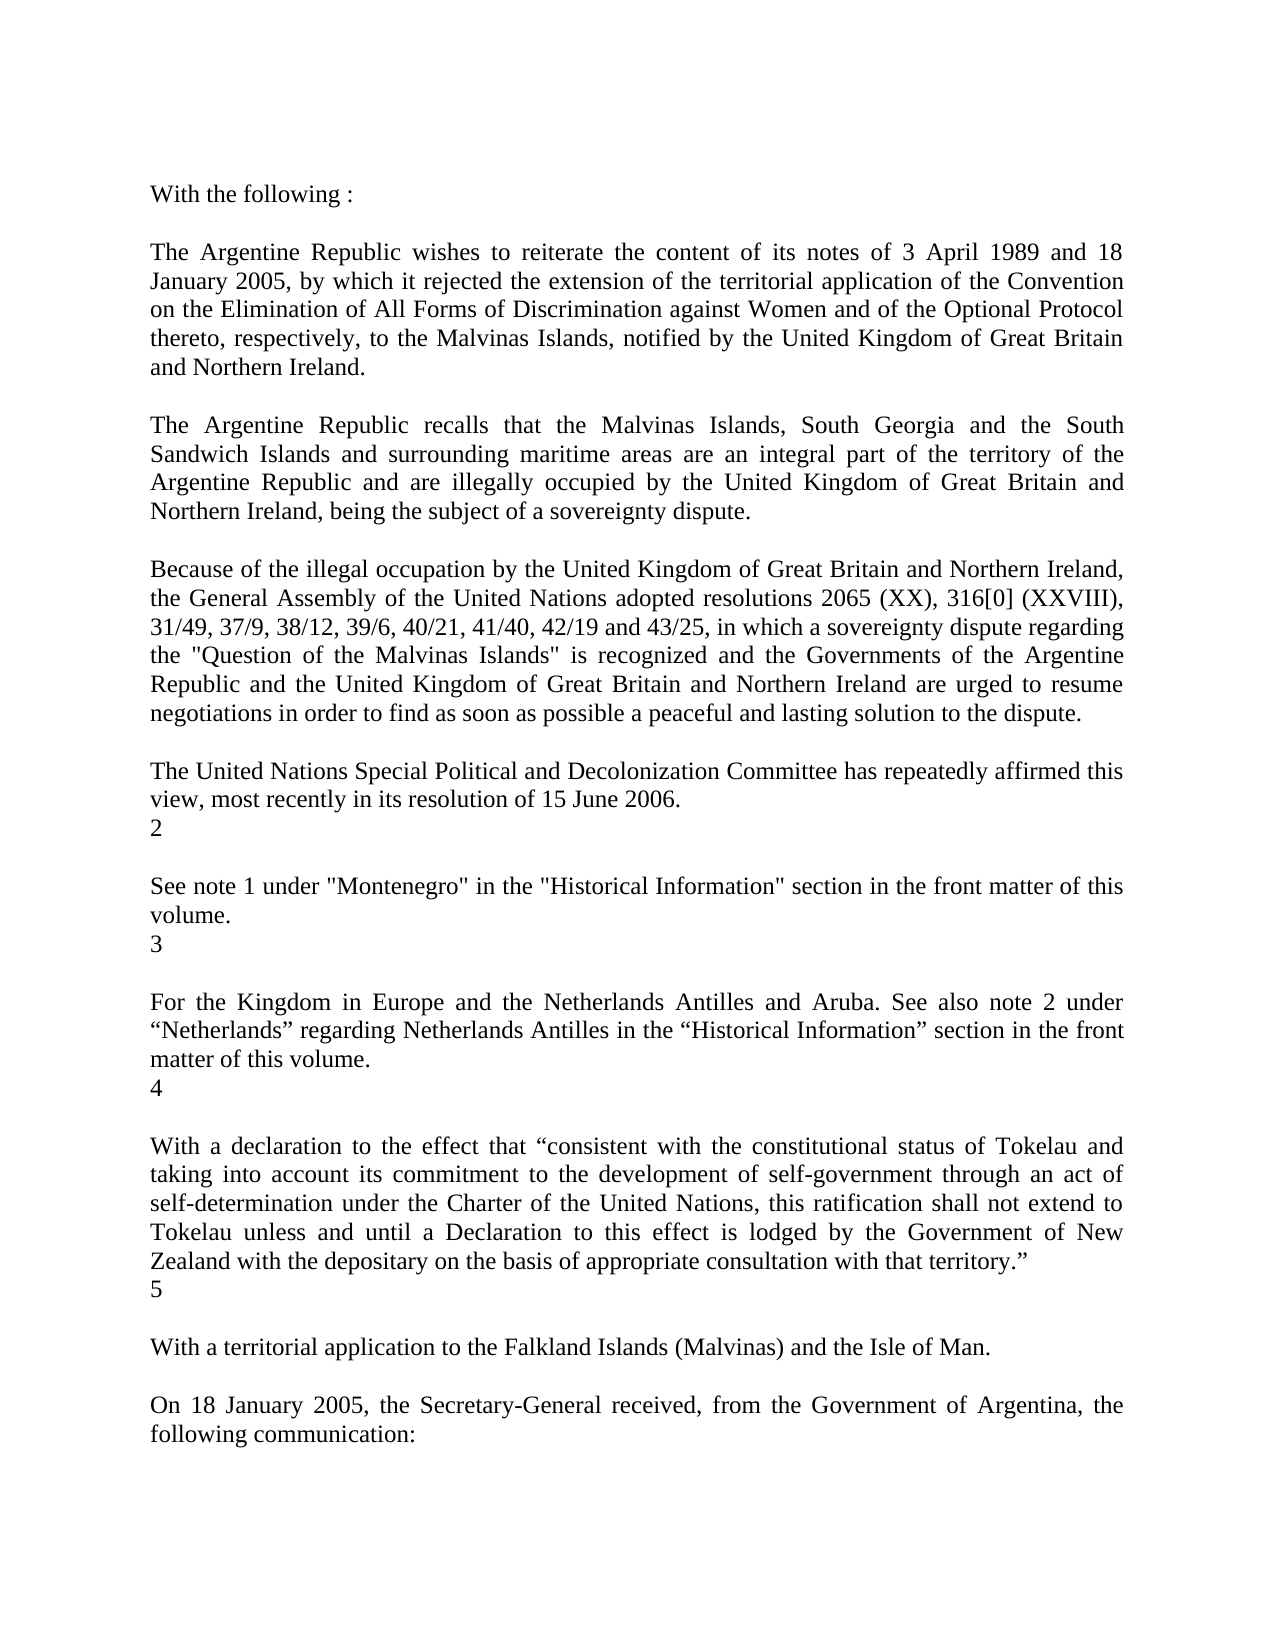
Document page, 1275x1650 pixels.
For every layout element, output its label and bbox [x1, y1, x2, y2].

table_cell [150, 150, 1125, 1477]
